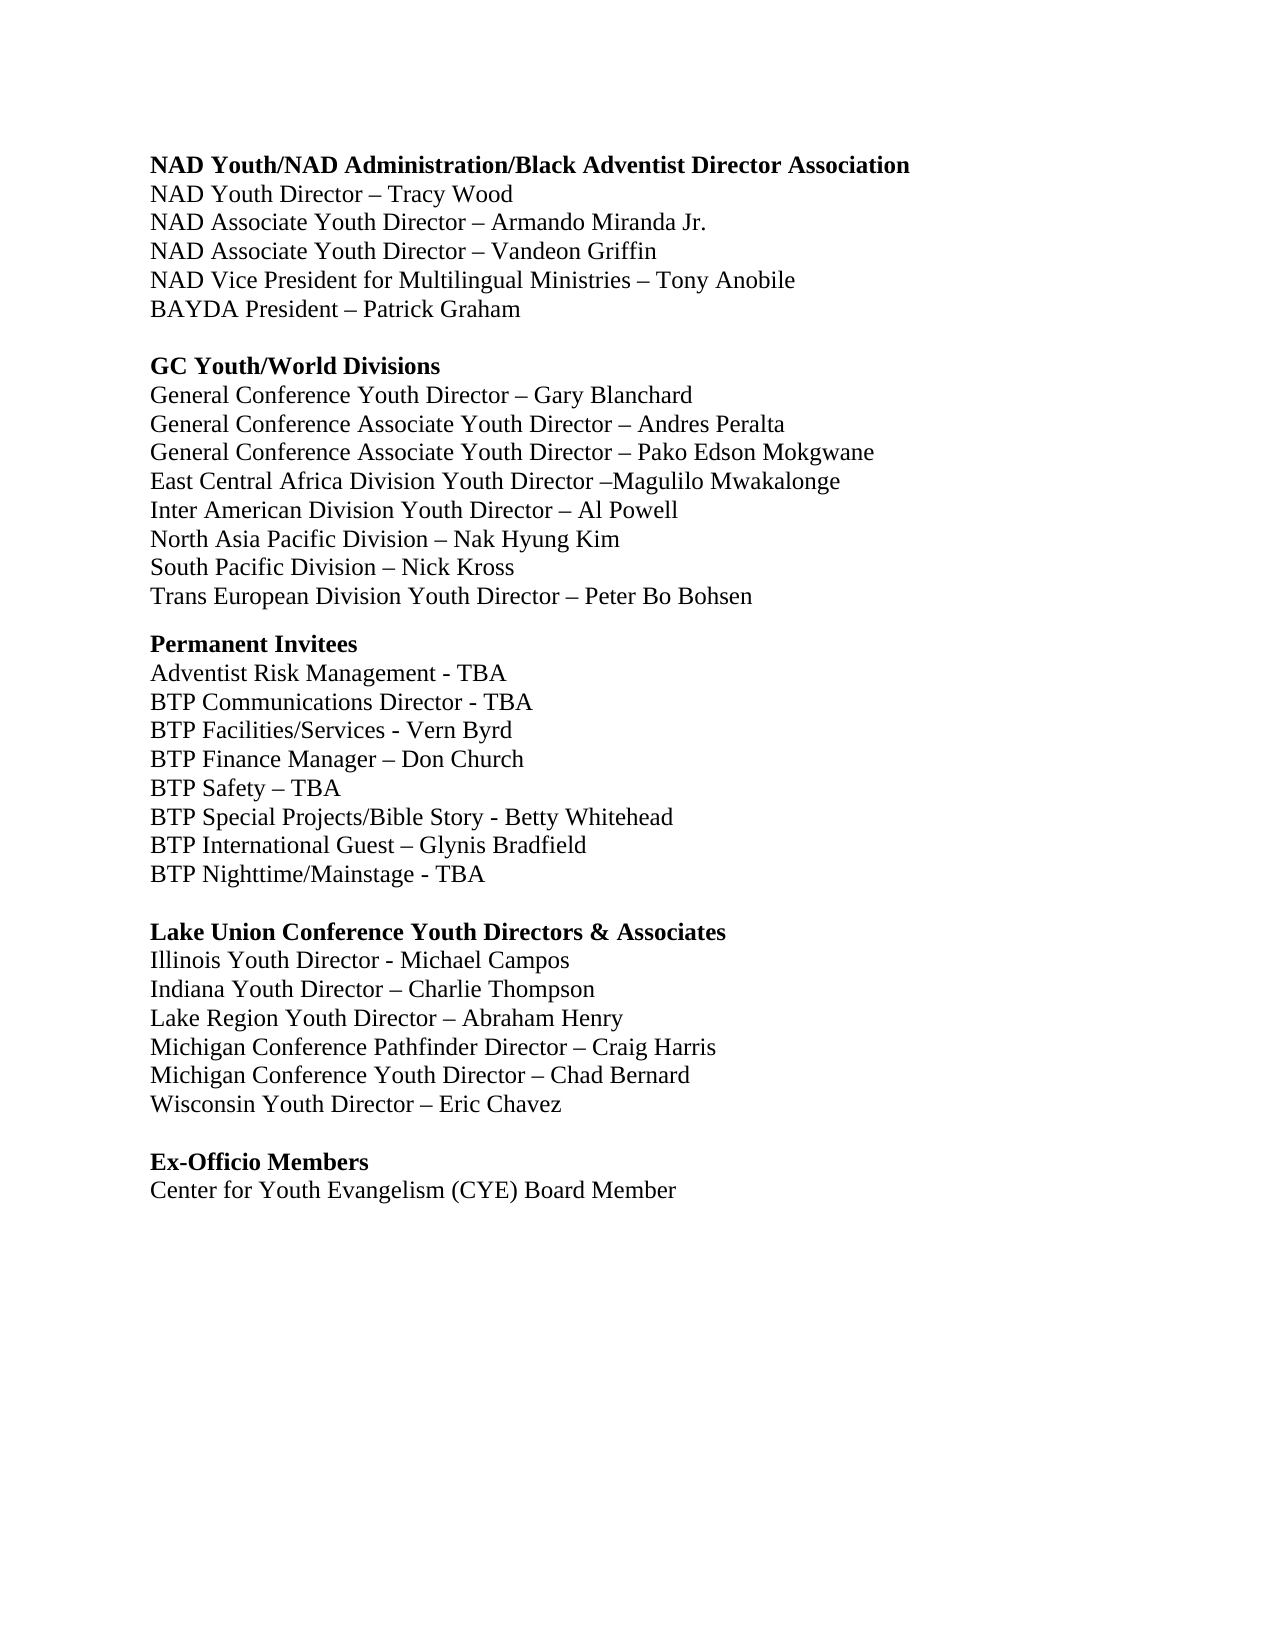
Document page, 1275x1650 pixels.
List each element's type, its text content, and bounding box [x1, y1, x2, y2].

text Lake Union Conference Youth Directors & Associates [150, 917, 1125, 945]
text North Asia Pacific Division – Nak Hyung Kim [150, 524, 1125, 552]
text General Conference Associate Youth Director – Pako Edson Mokgwane [150, 437, 1125, 466]
text NAD Youth/NAD Administration/Black Adventist Director Association [150, 150, 1125, 179]
text East Central Africa Division Youth Director –Magulilo Mwakalonge [150, 466, 1125, 495]
text Inter American Division Youth Director – Al Powell [150, 495, 1125, 524]
text BTP Finance Manager – Don Church [150, 744, 1125, 773]
text NAD Youth Director – Tracy Wood [150, 179, 1125, 207]
text NAD Associate Youth Director – Armando Miranda Jr. [150, 207, 1125, 236]
text Permanent Invitees [150, 629, 1125, 658]
text BTP International Guest – Glynis Bradfield [150, 830, 1125, 859]
text BAYDA President – Patrick Graham [150, 294, 1125, 322]
text GC Youth/World Divisions [150, 351, 1125, 380]
text BTP Safety – TBA [150, 773, 1125, 802]
text Ex-Officio Members [150, 1147, 1125, 1175]
text Wisconsin Youth Director – Eric Chavez [150, 1089, 1125, 1118]
text Center for Youth Evangelism (CYE) Board Member [150, 1175, 1125, 1204]
text Trans European Division Youth Director – Peter Bo Bohsen [150, 581, 1125, 610]
text Michigan Conference Pathfinder Director – Craig Harris [150, 1032, 1125, 1060]
text NAD Vice President for Multilingual Ministries – Tony Anobile [150, 265, 1125, 294]
text Michigan Conference Youth Director – Chad Bernard [150, 1060, 1125, 1089]
text NAD Associate Youth Director – Vandeon Griffin [150, 236, 1125, 265]
text Indiana Youth Director – Charlie Thompson [150, 974, 1125, 1003]
text BTP Special Projects/Bible Story - Betty Whitehead [150, 802, 1125, 830]
text BTP Communications Director - TBA [150, 687, 1125, 715]
text Adventist Risk Management - TBA [150, 658, 1125, 687]
text General Conference Associate Youth Director – Andres Peralta [150, 409, 1125, 437]
text Lake Region Youth Director – Abraham Henry [150, 1003, 1125, 1032]
text South Pacific Division – Nick Kross [150, 552, 1125, 581]
text BTP Nighttime/Mainstage - TBA [150, 859, 1125, 888]
text BTP Facilities/Services - Vern Byrd [150, 715, 1125, 744]
text General Conference Youth Director – Gary Blanchard [150, 380, 1125, 409]
text Illinois Youth Director - Michael Campos [150, 945, 1125, 974]
